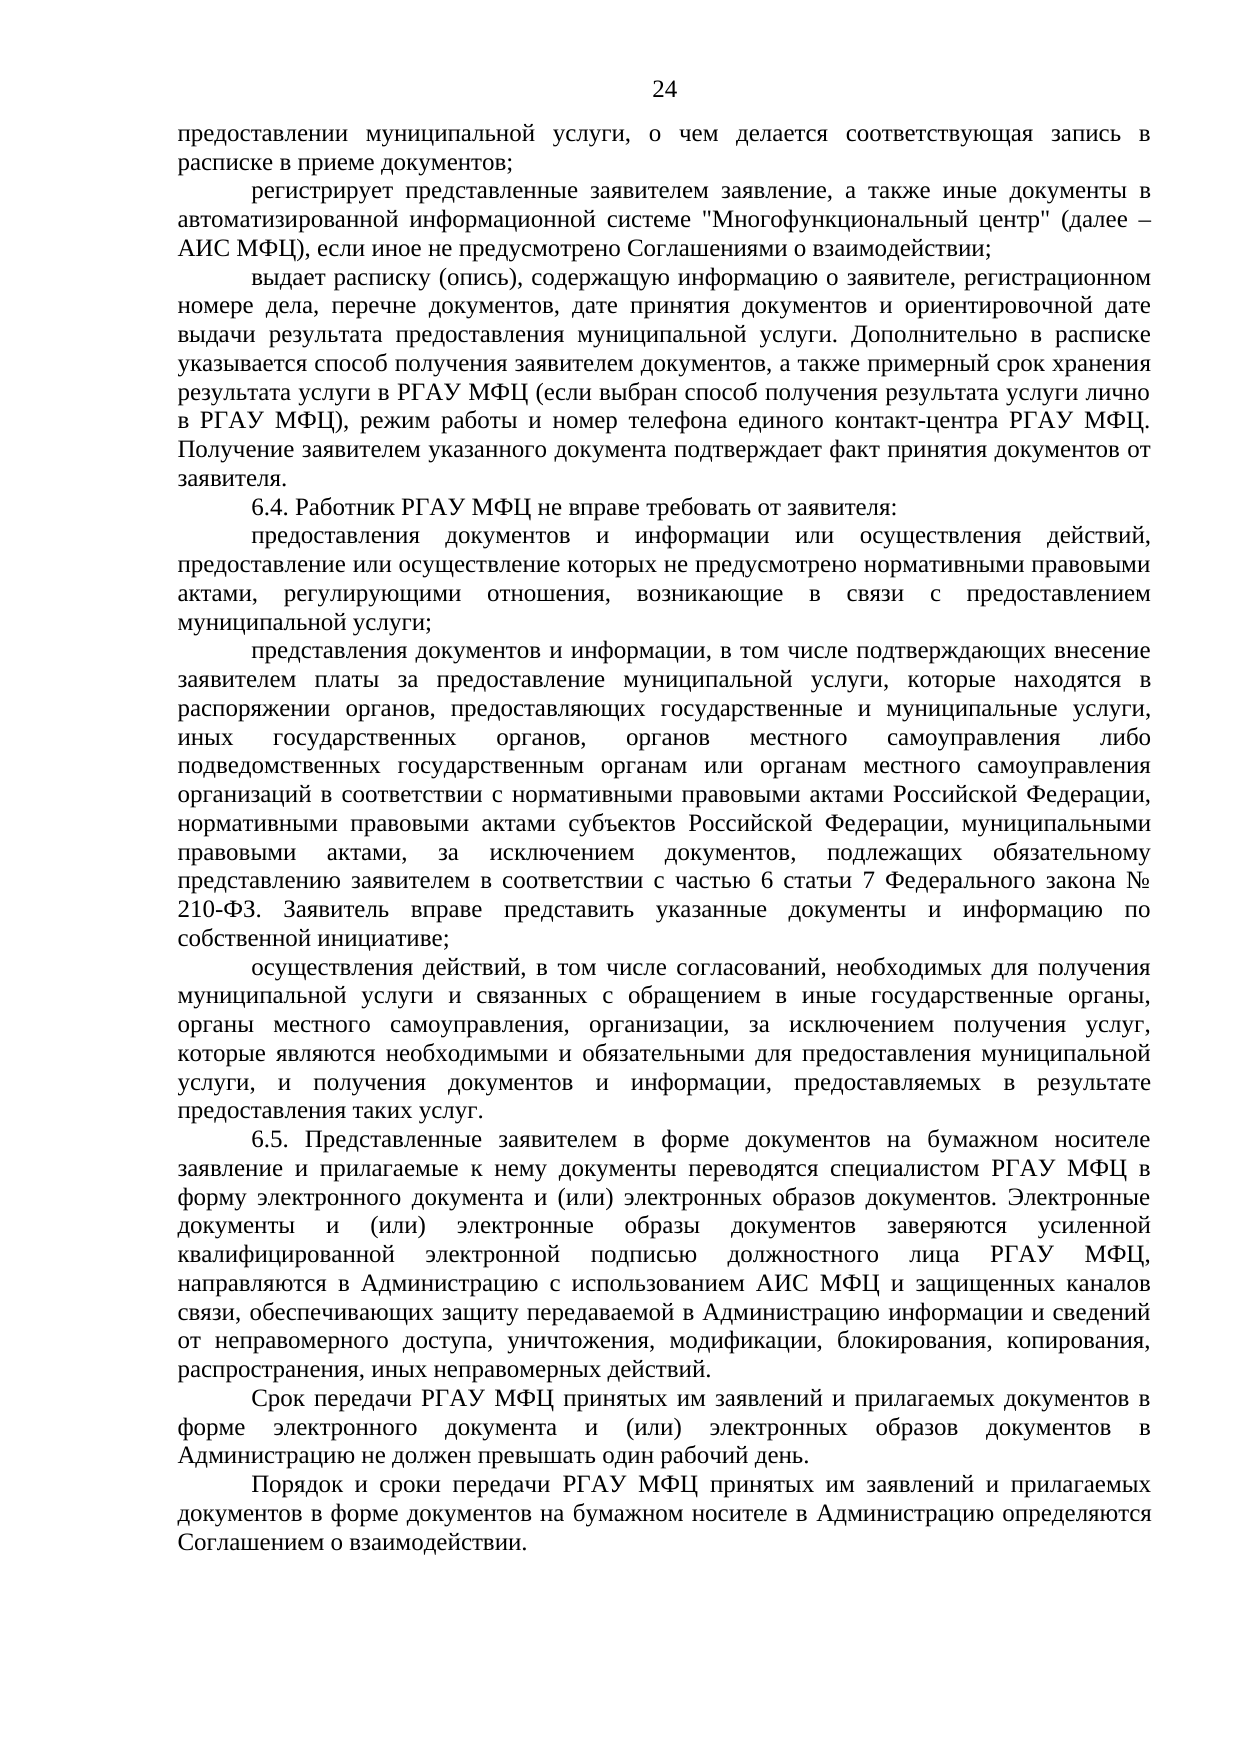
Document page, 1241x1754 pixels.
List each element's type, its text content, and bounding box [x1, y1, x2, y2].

text Порядок и сроки передачи РГАУ МФЦ принятых им заявлений и прилагаемых документов в форме документов на бумажном носителе в Администрацию определяются Соглашением о взаимодействии. [177, 1469, 1152, 1556]
text 6.4. Работник РГАУ МФЦ не вправе требовать от заявителя: [177, 492, 1152, 521]
text регистрирует представленные заявителем заявление, а также иные документы в автоматизированной информационной системе "Многофункциональный центр" (далее – АИС МФЦ), если иное не предусмотрено Соглашениями о взаимодействии; [177, 176, 1152, 262]
text выдает расписку (опись), содержащую информацию о заявителе, регистрационном номере дела, перечне документов, дате принятия документов и ориентировочной дате выдачи результата предоставления муниципальной услуги. Дополнительно в расписке указывается способ получения заявителем документов, а также примерный срок хранения результата услуги в РГАУ МФЦ (если выбран способ получения результата услуги лично в РГАУ МФЦ), режим работы и номер телефона единого контакт-центра РГАУ МФЦ. Получение заявителем указанного документа подтверждает факт принятия документов от заявителя. [177, 262, 1152, 492]
text предоставления документов и информации или осуществления действий, предоставление или осуществление которых не предусмотрено нормативными правовыми актами, регулирующими отношения, возникающие в связи с предоставлением муниципальной услуги; [177, 521, 1152, 636]
text Срок передачи РГАУ МФЦ принятых им заявлений и прилагаемых документов в форме электронного документа и (или) электронных образов документов в Администрацию не должен превышать один рабочий день. [177, 1383, 1152, 1469]
text представления документов и информации, в том числе подтверждающих внесение заявителем платы за предоставление муниципальной услуги, которые находятся в распоряжении органов, предоставляющих государственные и муниципальные услуги, иных государственных органов, органов местного самоуправления либо подведомственных государственным органам или органам местного самоуправления организаций в соответствии с нормативными правовыми актами Российской Федерации, нормативными правовыми актами субъектов Российской Федерации, муниципальными правовыми актами, за исключением документов, подлежащих обязательному представлению заявителем в соответствии с частью 6 статьи 7 Федерального закона № 210-ФЗ. Заявитель вправе представить указанные документы и информацию по собственной инициативе; [177, 636, 1152, 952]
text осуществления действий, в том числе согласований, необходимых для получения муниципальной услуги и связанных с обращением в иные государственные органы, органы местного самоуправления, организации, за исключением получения услуг, которые являются необходимыми и обязательными для предоставления муниципальной услуги, и получения документов и информации, предоставляемых в результате предоставления таких услуг. [177, 952, 1152, 1124]
text 6.5. Представленные заявителем в форме документов на бумажном носителе заявление и прилагаемые к нему документы переводятся специалистом РГАУ МФЦ в форму электронного документа и (или) электронных образов документов. Электронные документы и (или) электронные образы документов заверяются усиленной квалифицированной электронной подписью должностного лица РГАУ МФЦ, направляются в Администрацию с использованием АИС МФЦ и защищенных каналов связи, обеспечивающих защиту передаваемой в Администрацию информации и сведений от неправомерного доступа, уничтожения, модификации, блокирования, копирования, распространения, иных неправомерных действий. [177, 1124, 1152, 1383]
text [177, 118, 1152, 176]
